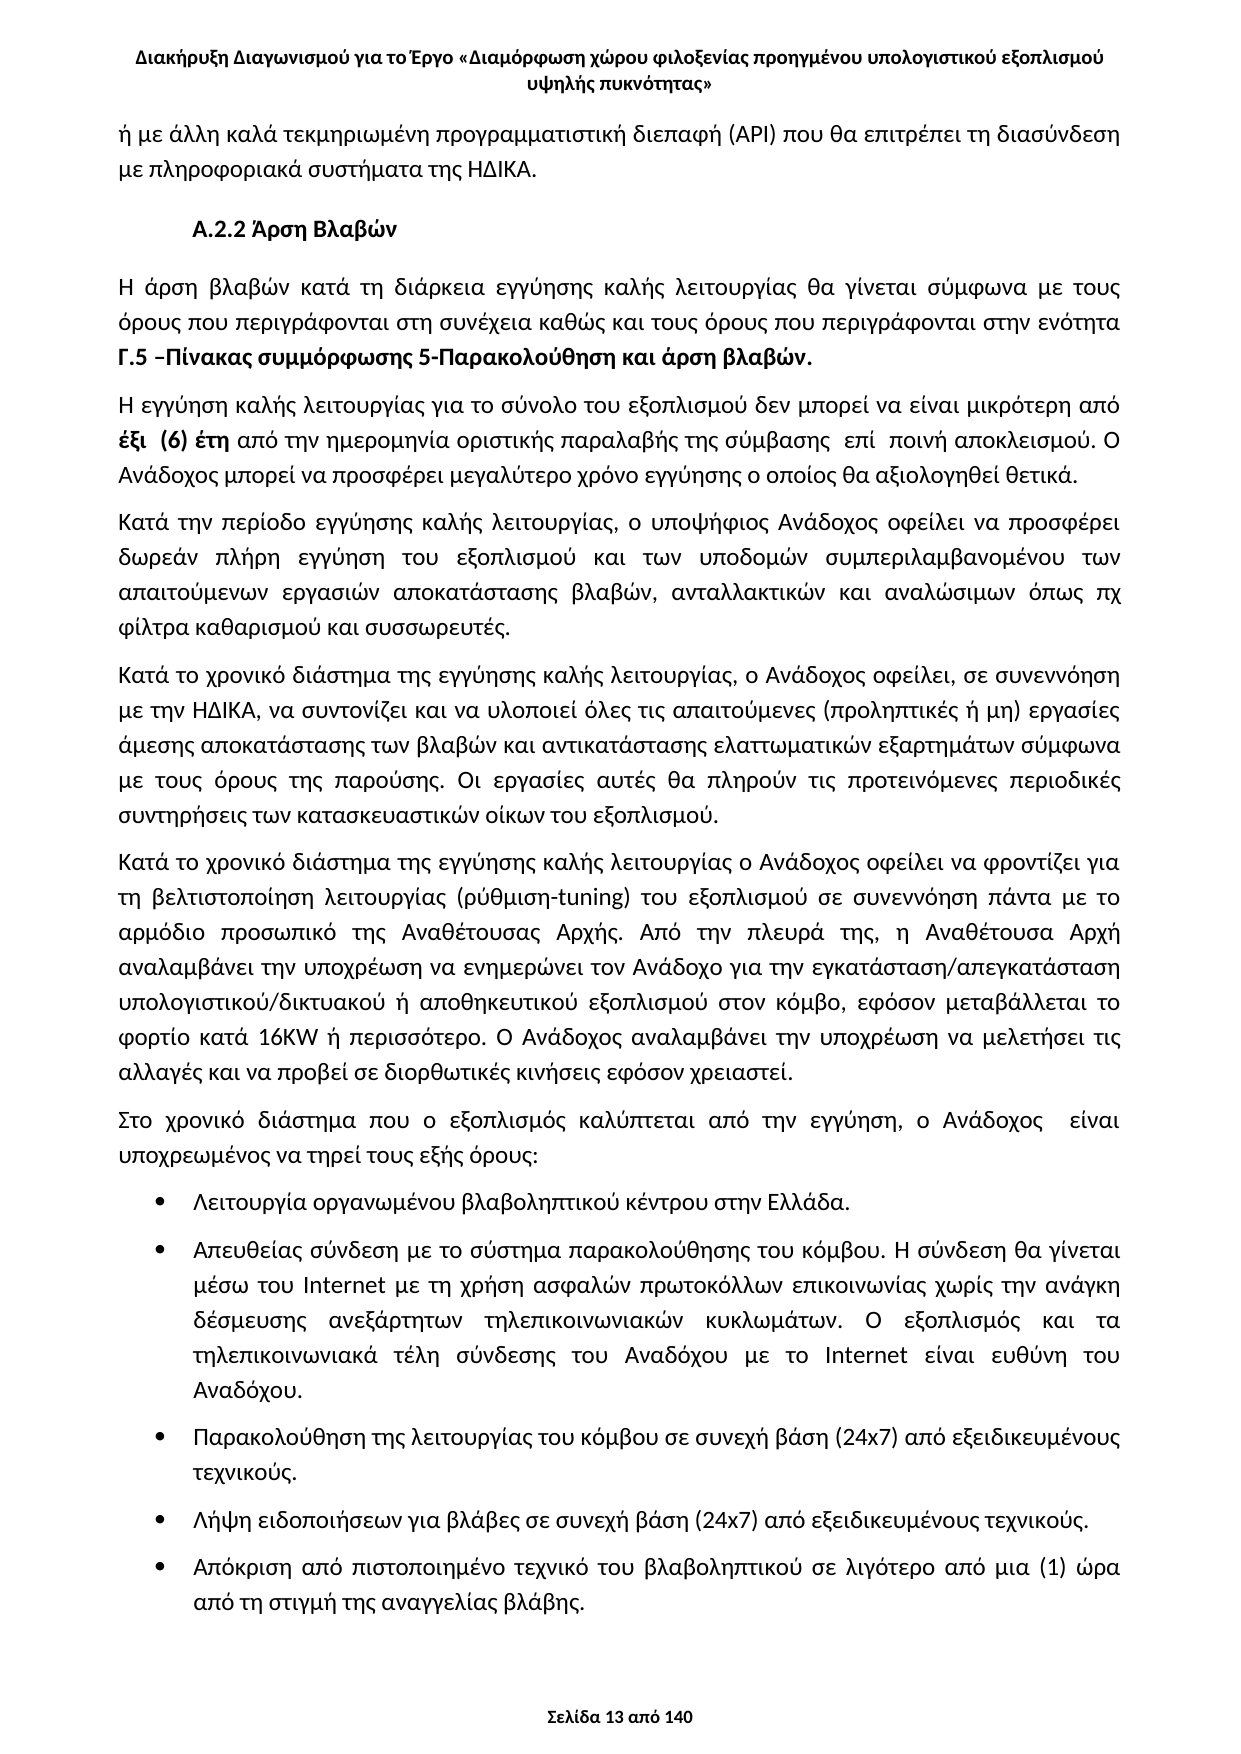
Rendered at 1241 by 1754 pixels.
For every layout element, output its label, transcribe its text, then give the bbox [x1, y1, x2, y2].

list Λειτουργία οργανωμένου βλαβοληπτικού κέντρου στην Ελλάδα. [156, 1186, 1122, 1217]
text Κατά το χρονικό διάστημα της εγγύησης καλής λειτουργίας, ο Ανάδοχος οφείλει, σε συνεννόηση με την ΗΔΙΚΑ, να συντονίζει και να υλοποιεί όλες τις απαιτούμενες (προληπτικές ή μη) εργασίες άμεσης αποκατάστασης των βλαβών και αντικατάστασης ελαττωματικών εξαρτημάτων σύμφωνα με τους όρους της παρούσης. Οι εργασίες αυτές θα πληρούν τις προτεινόμενες περιοδικές συντηρήσεις των κατασκευαστικών οίκων του εξοπλισμού. [118, 659, 1122, 829]
list Απευθείας σύνδεση με το σύστημα παρακολούθησης του κόμβου. Η σύνδεση θα γίνεται μέσω του Internet με τη χρήση ασφαλών πρωτοκόλλων επικοινωνίας χωρίς την ανάγκη δέσμευσης ανεξάρτητων τηλεπικοινωνιακών κυκλωμάτων. Ο εξοπλισμός και τα τηλεπικοινωνιακά τέλη σύνδεσης του Αναδόχου με το Internet είναι ευθύνη του Αναδόχου. [156, 1234, 1122, 1404]
text Κατά το χρονικό διάστημα της εγγύησης καλής λειτουργίας ο Ανάδοχος οφείλει να φροντίζει για τη βελτιστοποίηση λειτουργίας (ρύθμιση-tuning) του εξοπλισμού σε συνεννόηση πάντα με το αρμόδιο προσωπικό της Αναθέτουσας Αρχής. Από την πλευρά της, η Αναθέτουσα Αρχή αναλαμβάνει την υποχρέωση να ενημερώνει τον Ανάδοχο για την εγκατάσταση/απεγκατάσταση υπολογιστικού/δικτυακού ή αποθηκευτικού εξοπλισμού στον κόμβο, εφόσον μεταβάλλεται το φορτίο κατά 16KW ή περισσότερο. Ο Ανάδοχος αναλαμβάνει την υποχρέωση να μελετήσει τις αλλαγές και να προβεί σε διορθωτικές κινήσεις εφόσον χρειαστεί. [118, 846, 1122, 1087]
list Λήψη ειδοποιήσεων για βλάβες σε συνεχή βάση (24x7) από εξειδικευμένους τεχνικούς. [156, 1504, 1122, 1534]
text Κατά την περίοδο εγγύησης καλής λειτουργίας, ο υποψήφιος Ανάδοχος οφείλει να προσφέρει δωρεάν πλήρη εγγύηση του εξοπλισμού και των υποδομών συμπεριλαμβανομένου των απαιτούμενων εργασιών αποκατάστασης βλαβών, ανταλλακτικών και αναλώσιμων όπως πχ φίλτρα καθαρισμού και συσσωρευτές. [118, 506, 1122, 642]
text Στο χρονικό διάστημα που ο εξοπλισμός καλύπτεται από την εγγύηση, ο Ανάδοχος είναι υποχρεωμένος να τηρεί τους εξής όρους: [118, 1104, 1122, 1169]
text Η άρση βλαβών κατά τη διάρκεια εγγύησης καλής λειτουργίας θα γίνεται σύμφωνα με τους όρους που περιγράφονται στη συνέχεια καθώς και τους όρους που περιγράφονται στην ενότητα Γ.5 –Πίνακας συμμόρφωσης 5-Παρακολούθηση και άρση βλαβών. [118, 271, 1122, 372]
text Η εγγύηση καλής λειτουργίας για το σύνολο του εξοπλισμού δεν μπορεί να είναι μικρότερη από έξι (6) έτη από την ημερομηνία οριστικής παραλαβής της σύμβασης επί ποινή αποκλεισμού. Ο Ανάδοχος μπορεί να προσφέρει μεγαλύτερο χρόνο εγγύησης ο οποίος θα αξιολογηθεί θετικά. [118, 389, 1122, 489]
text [118, 118, 1122, 184]
list Παρακολούθηση της λειτουργίας του κόμβου σε συνεχή βάση (24x7) από εξειδικευμένους τεχνικούς. [156, 1421, 1122, 1487]
list Απόκριση από πιστοποιημένο τεχνικό του βλαβοληπτικού σε λιγότερο από μια (1) ώρα από τη στιγμή της αναγγελίας βλάβης. [156, 1551, 1122, 1617]
subtitle Άρση Βλαβών [192, 213, 1122, 244]
